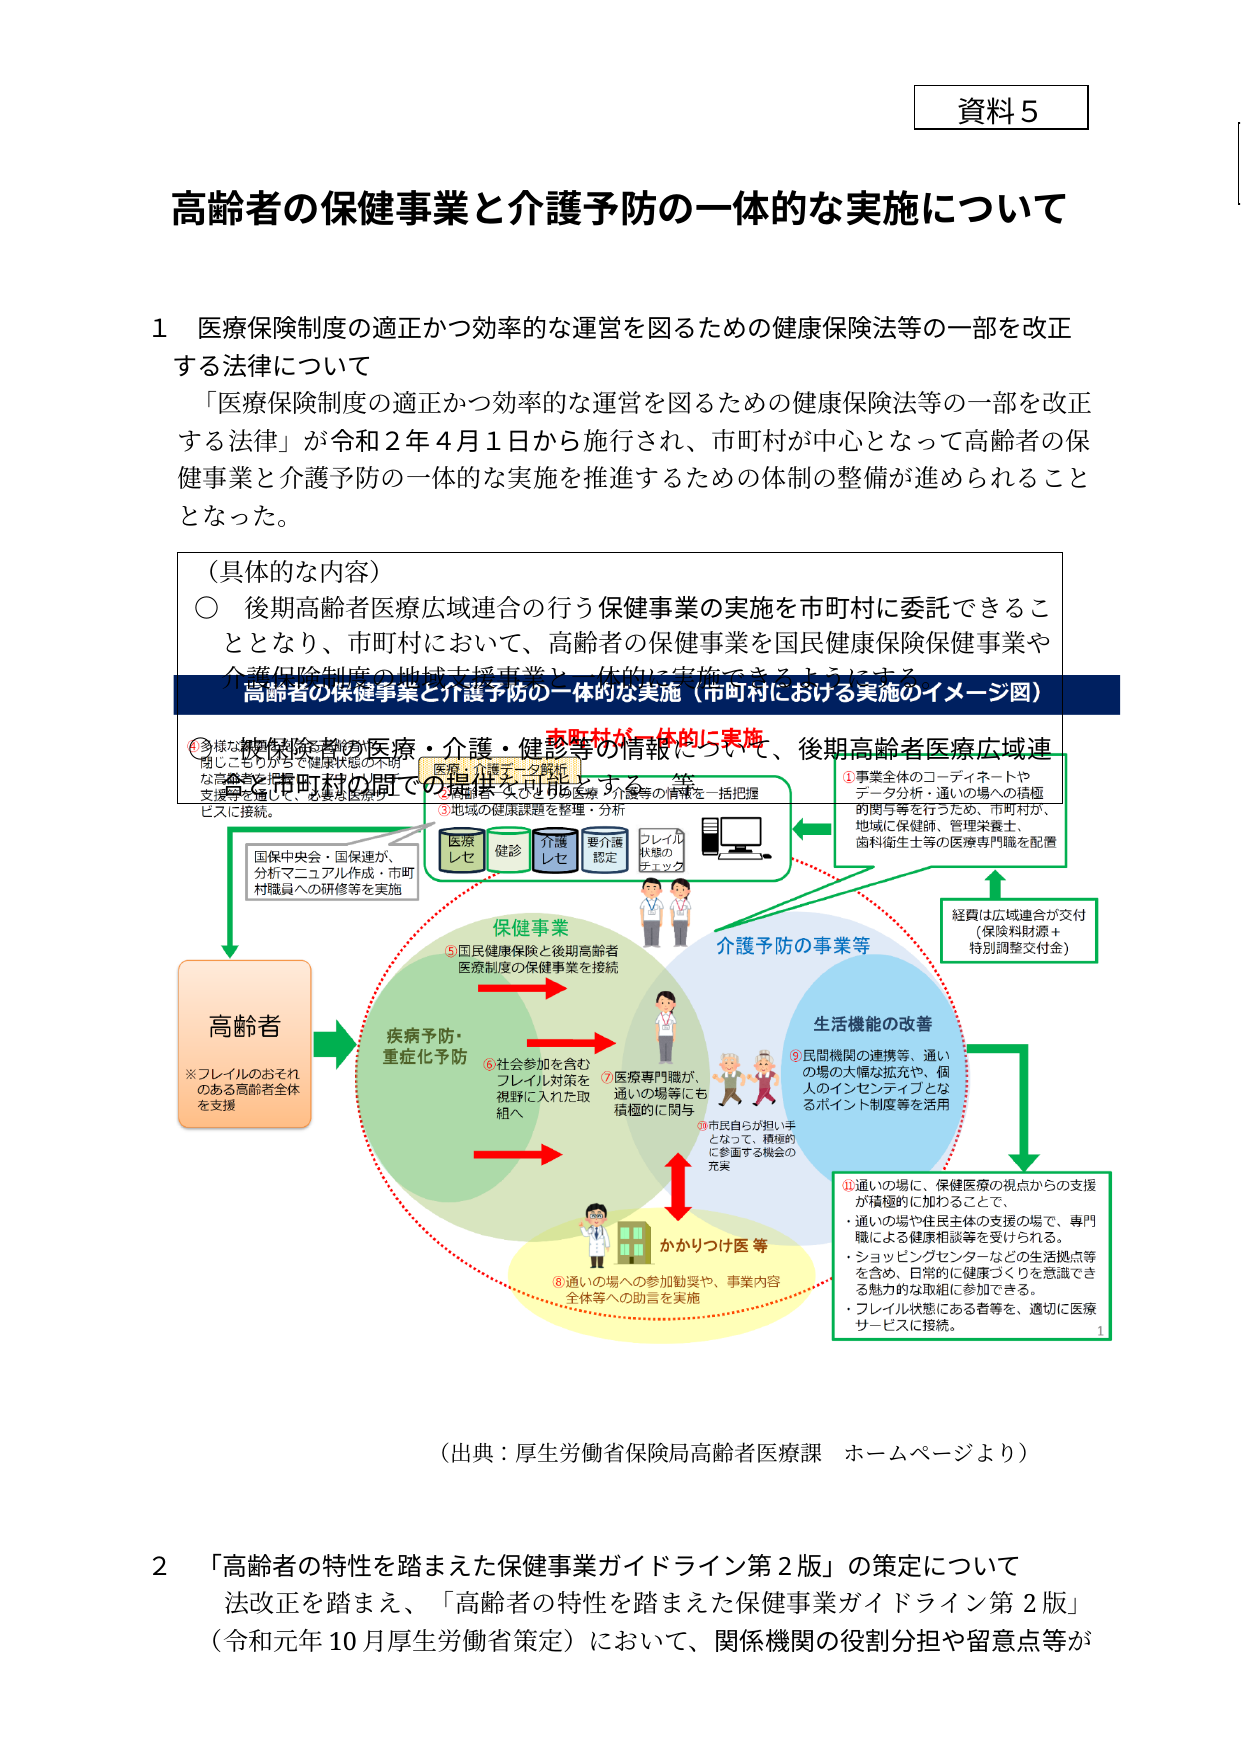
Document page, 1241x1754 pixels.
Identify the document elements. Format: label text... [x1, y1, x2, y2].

picture [173, 675, 1121, 1345]
text する法律について [148, 345, 1093, 383]
text 「医療保険制度の適正かつ効率的な運営を図るための健康保険法等の一部を改正する法律」が令和２年４月１日から施行され、市町村が中心となって高齢者の保健事業と介護予防の一体的な実施を推進するための体制の整備が進められることとなった。 [177, 383, 1093, 533]
table_header （具体的な内容） 〇 後期高齢者医療広域連合の行う保健事業の実施を市町村に委託できることとなり、市町村において、高齢者の保健事業を国民健康保険保健事業や介護保険制度の地域支援事業と一体的に実施できるようにする。 〇 被保険者の医療・介護・健診等の情報について、後期高齢者医療広域連合と市町村の間での提供を可能とする 等 [178, 553, 1062, 803]
text ２ 「高齢者の特性を踏まえた保健事業ガイドライン第2版」の策定について [148, 1545, 1093, 1583]
text （出典：厚生労働省保険局高齢者医療課 ホームページより） [148, 1433, 1093, 1470]
text １ 医療保険制度の適正かつ効率的な運営を図るための健康保険法等の一部を改正 [148, 308, 1093, 345]
text 高齢者の保健事業と介護予防の一体的な実施について [148, 179, 1093, 233]
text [148, 1583, 1093, 1658]
